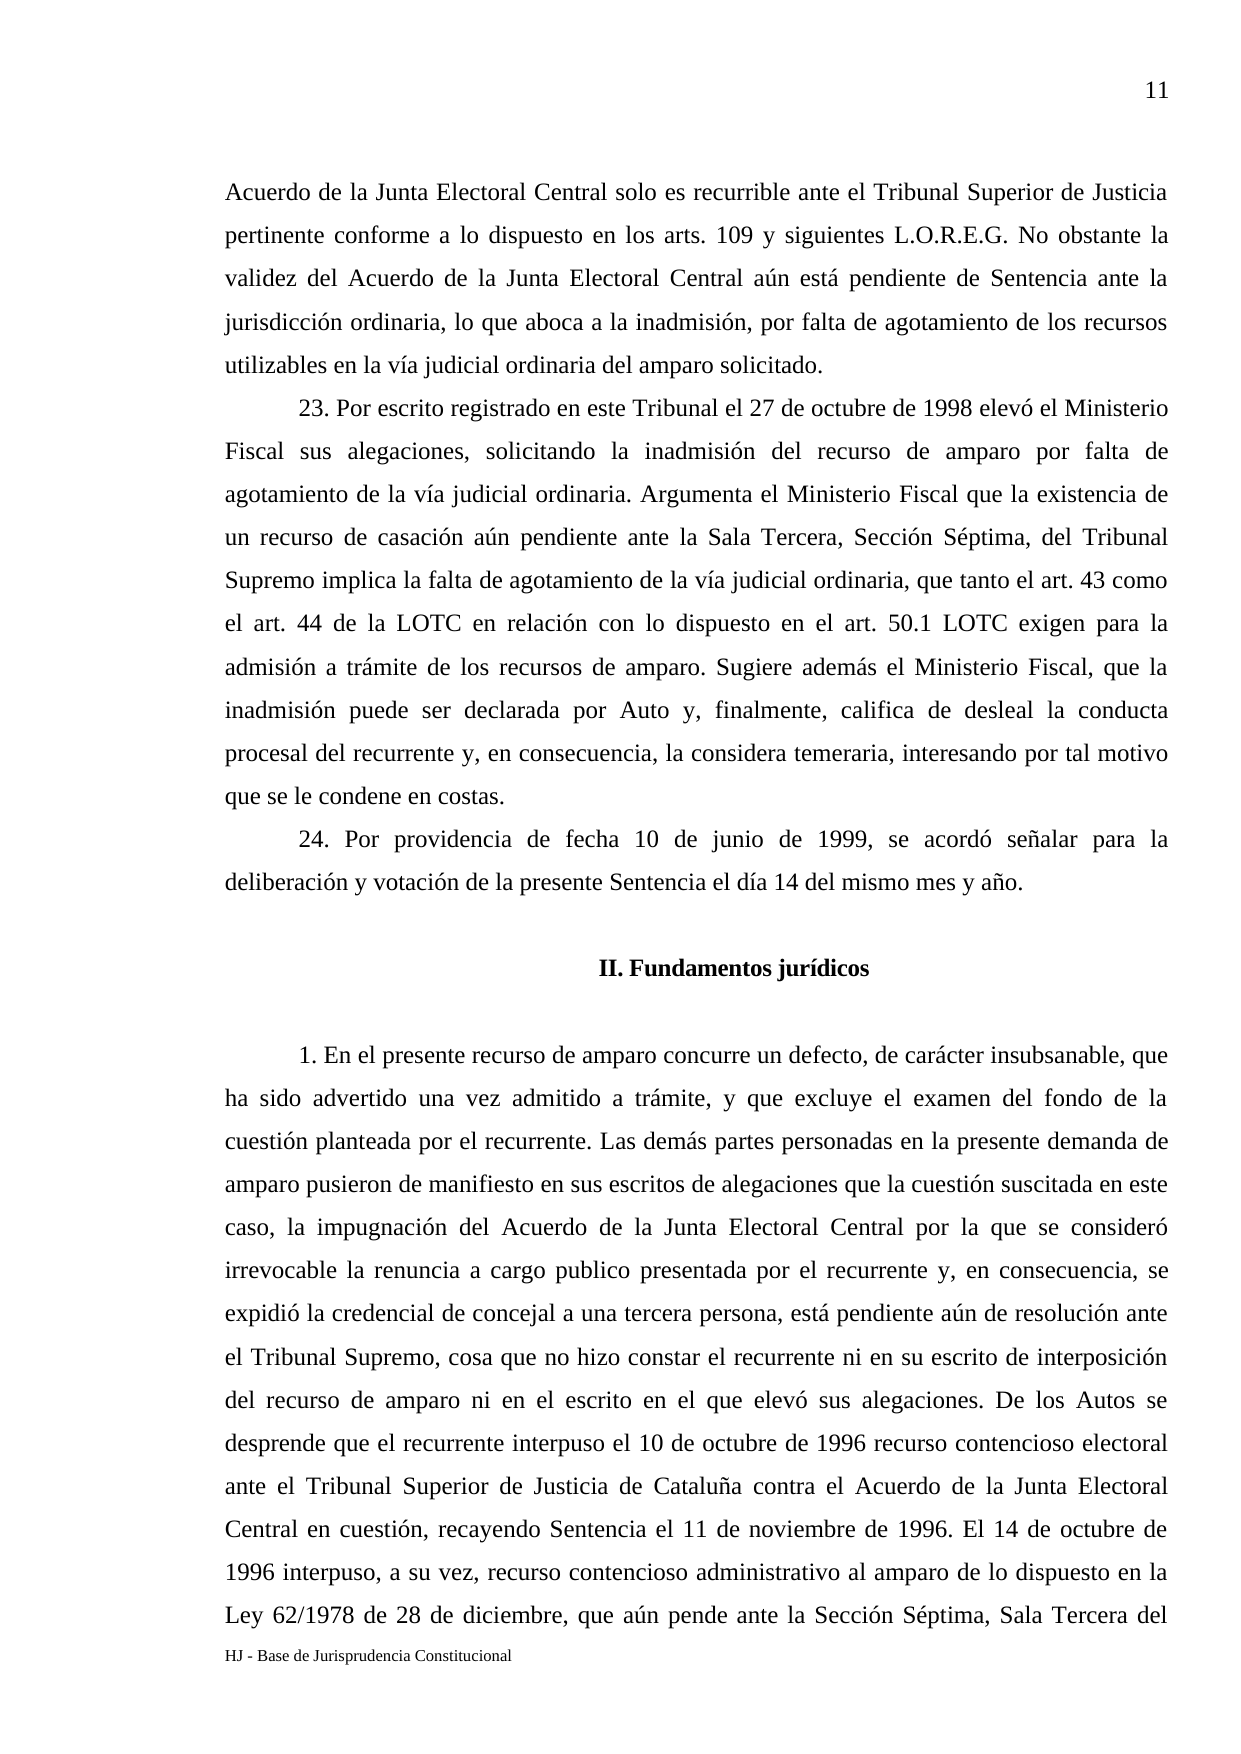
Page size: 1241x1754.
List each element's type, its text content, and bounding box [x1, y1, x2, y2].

subtitle II. Fundamentos jurídicos [224, 953, 1169, 982]
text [224, 177, 1169, 378]
text 23. Por escrito registrado en este Tribunal el 27 de octubre de 1998 elevó el Ministerio Fiscal sus alegaciones, solicitando la inadmisión del recurso de amparo por falta de agotamiento de la vía judicial ordinaria. Argumenta el Ministerio Fiscal que la existencia de un recurso de casación aún pendiente ante la Sala Tercera, Sección Séptima, del Tribunal Supremo implica la falta de agotamiento de la vía judicial ordinaria, que tanto el art. 43 como el art. 44 de la LOTC en relación con lo dispuesto en el art. 50.1 LOTC exigen para la admisión a trámite de los recursos de amparo. Sugiere además el Ministerio Fiscal, que la inadmisión puede ser declarada por Auto y, finalmente, califica de desleal la conducta procesal del recurrente y, en consecuencia, la considera temeraria, interesando por tal motivo que se le condene en costas. [224, 393, 1169, 810]
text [224, 1040, 1169, 1629]
text 24. Por providencia de fecha 10 de junio de 1999, se acordó señalar para la deliberación y votación de la presente Sentencia el día 14 del mismo mes y año. [224, 824, 1169, 896]
